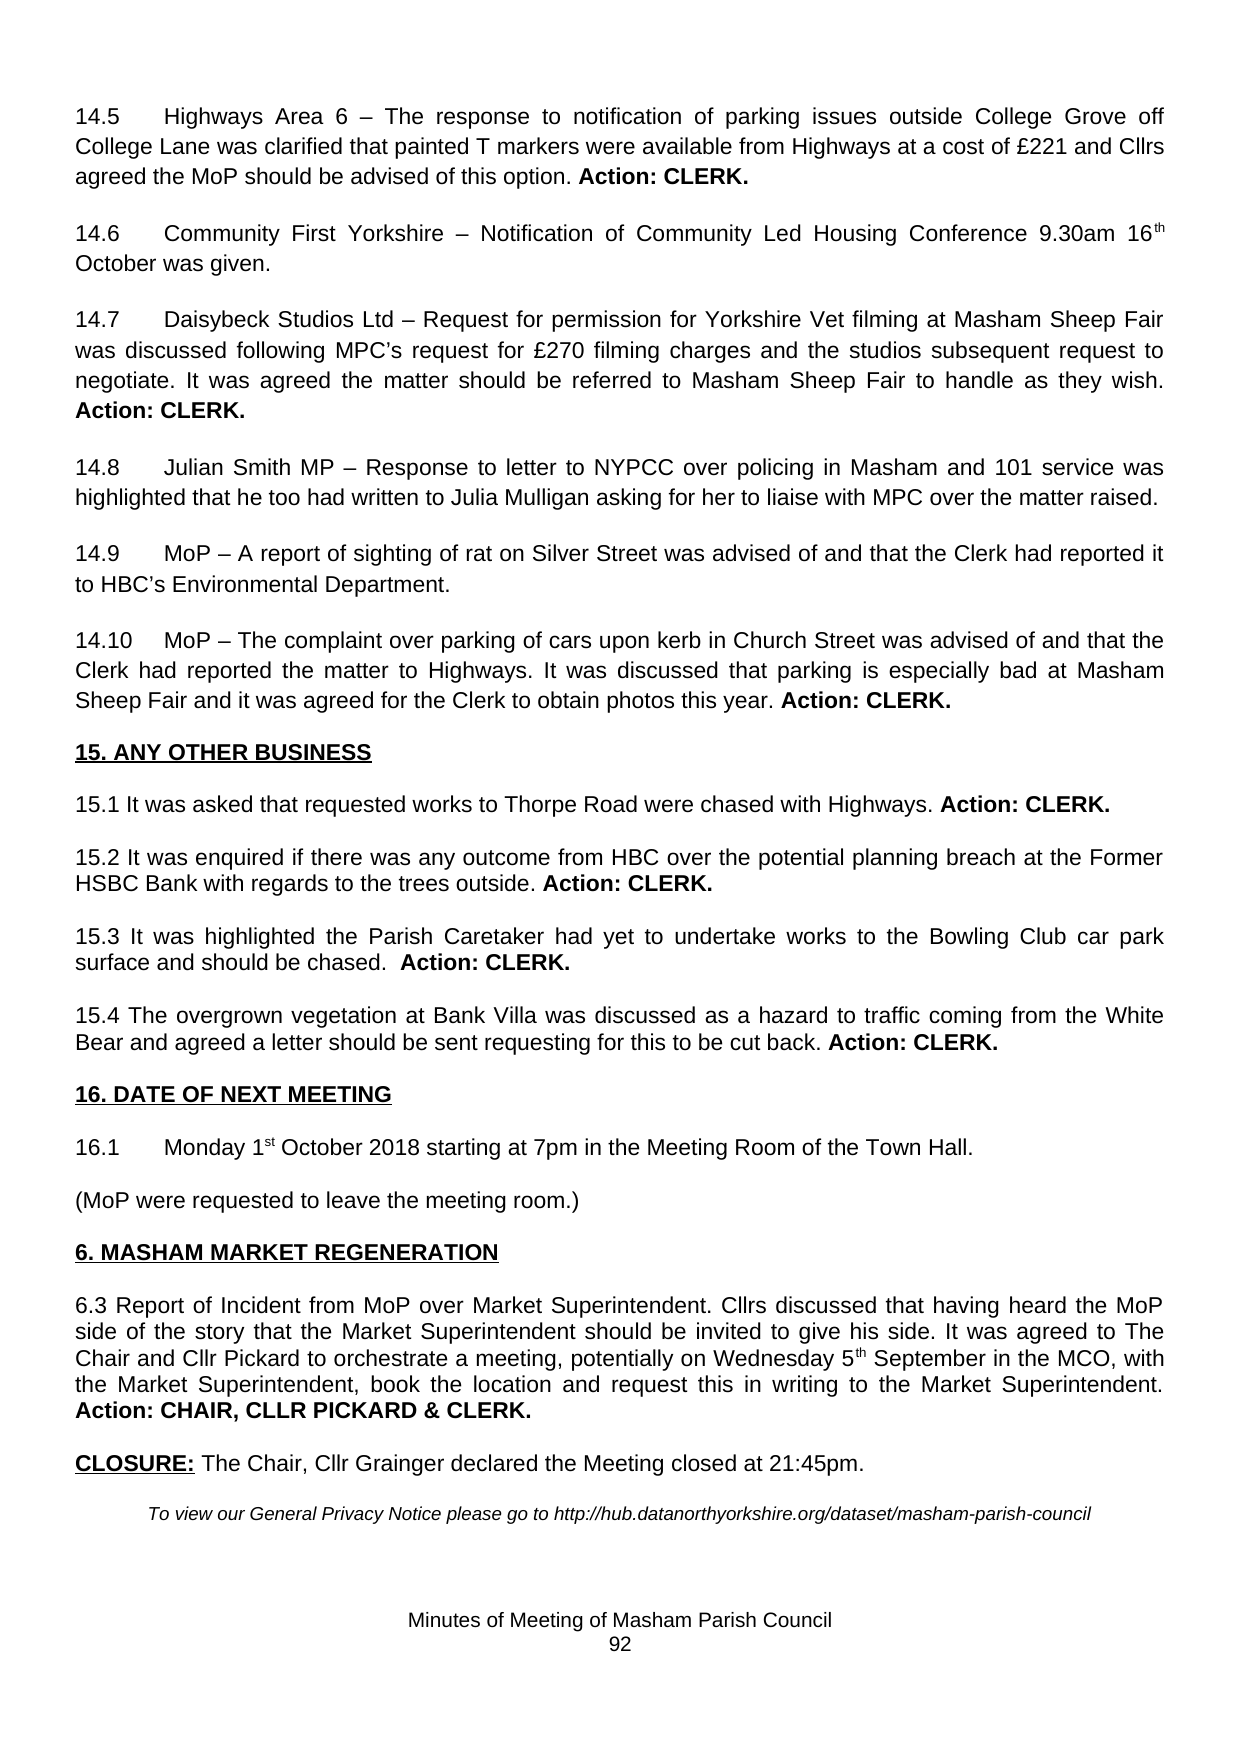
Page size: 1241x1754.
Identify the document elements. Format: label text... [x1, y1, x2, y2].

text CLOSURE: The Chair, Cllr Grainger declared the Meeting closed at 21:45pm. [75, 1450, 1165, 1476]
list Community First Yorkshire – Notification of Community Led Housing Conference 9.30am 16th October was given. [75, 219, 1165, 276]
text 16.1 Monday 1st October 2018 starting at 7pm in the Meeting Room of the Town Hall. [75, 1134, 1165, 1160]
text 15.3 It was highlighted the Parish Caretaker had yet to undertake works to the Bowling Club car park surface and should be chased. Action: CLERK. [75, 923, 1165, 976]
text 15.2 It was enquired if there was any outcome from HBC over the potential planning breach at the Former HSBC Bank with regards to the trees outside. Action: CLERK. [75, 844, 1165, 897]
list Daisybeck Studios Ltd – Request for permission for Yorkshire Vet filming at Masham Sheep Fair was discussed following MPC’s request for £270 filming charges and the studios subsequent request to negotiate. It was agreed the matter should be referred to Masham Sheep Fair to handle as they wish. Action: CLERK. [75, 306, 1165, 423]
text 15.4 The overgrown vegetation at Bank Villa was discussed as a hazard to traffic coming from the White Bear and agreed a letter should be sent requesting for this to be cut back. Action: CLERK. [75, 1002, 1165, 1055]
text 15.1 It was asked that requested works to Thorpe Road were chased with Highways. Action: CLERK. [75, 791, 1165, 818]
text To view our General Privacy Notice please go to http://hub.datanorthyorkshire.org/dataset/masham-parish-council [75, 1503, 1165, 1524]
list Julian Smith MP – Response to letter to NYPCC over policing in Masham and 101 service was highlighted that he too had written to Julia Mulligan asking for her to liaise with MPC over the matter raised. [75, 453, 1165, 510]
text 6.3 Report of Incident from MoP over Market Superintendent. Cllrs discussed that having heard the MoP side of the story that the Market Superintendent should be invited to give his side. It was agreed to The Chair and Cllr Pickard to orchestrate a meeting, potentially on Wednesday 5th September in the MCO, with the Market Superintendent, book the location and request this in writing to the Market Superintendent. Action: CHAIR, CLLR PICKARD & CLERK. [75, 1292, 1165, 1424]
text 15. ANY OTHER BUSINESS [75, 738, 1165, 765]
text (MoP were requested to leave the meeting room.) [75, 1187, 1165, 1213]
text 6. MASHAM MARKET REGENERATION [75, 1239, 1165, 1266]
list MoP – The complaint over parking of cars upon kerb in Church Street was advised of and that the Clerk had reported the matter to Highways. It was discussed that parking is especially bad at Masham Sheep Fair and it was agreed for the Clerk to obtain photos this year. Action: CLERK. [75, 627, 1165, 714]
text 16. DATE OF NEXT MEETING [75, 1081, 1165, 1107]
list Highways Area 6 – The response to notification of parking issues outside College Grove off College Lane was clarified that painted T markers were available from Highways at a cost of £221 and Cllrs agreed the MoP should be advised of this option. Action: CLERK. [75, 103, 1165, 189]
list MoP – A report of sighting of rat on Silver Street was advised of and that the Clerk had reported it to HBC’s Environmental Department. [75, 540, 1165, 597]
